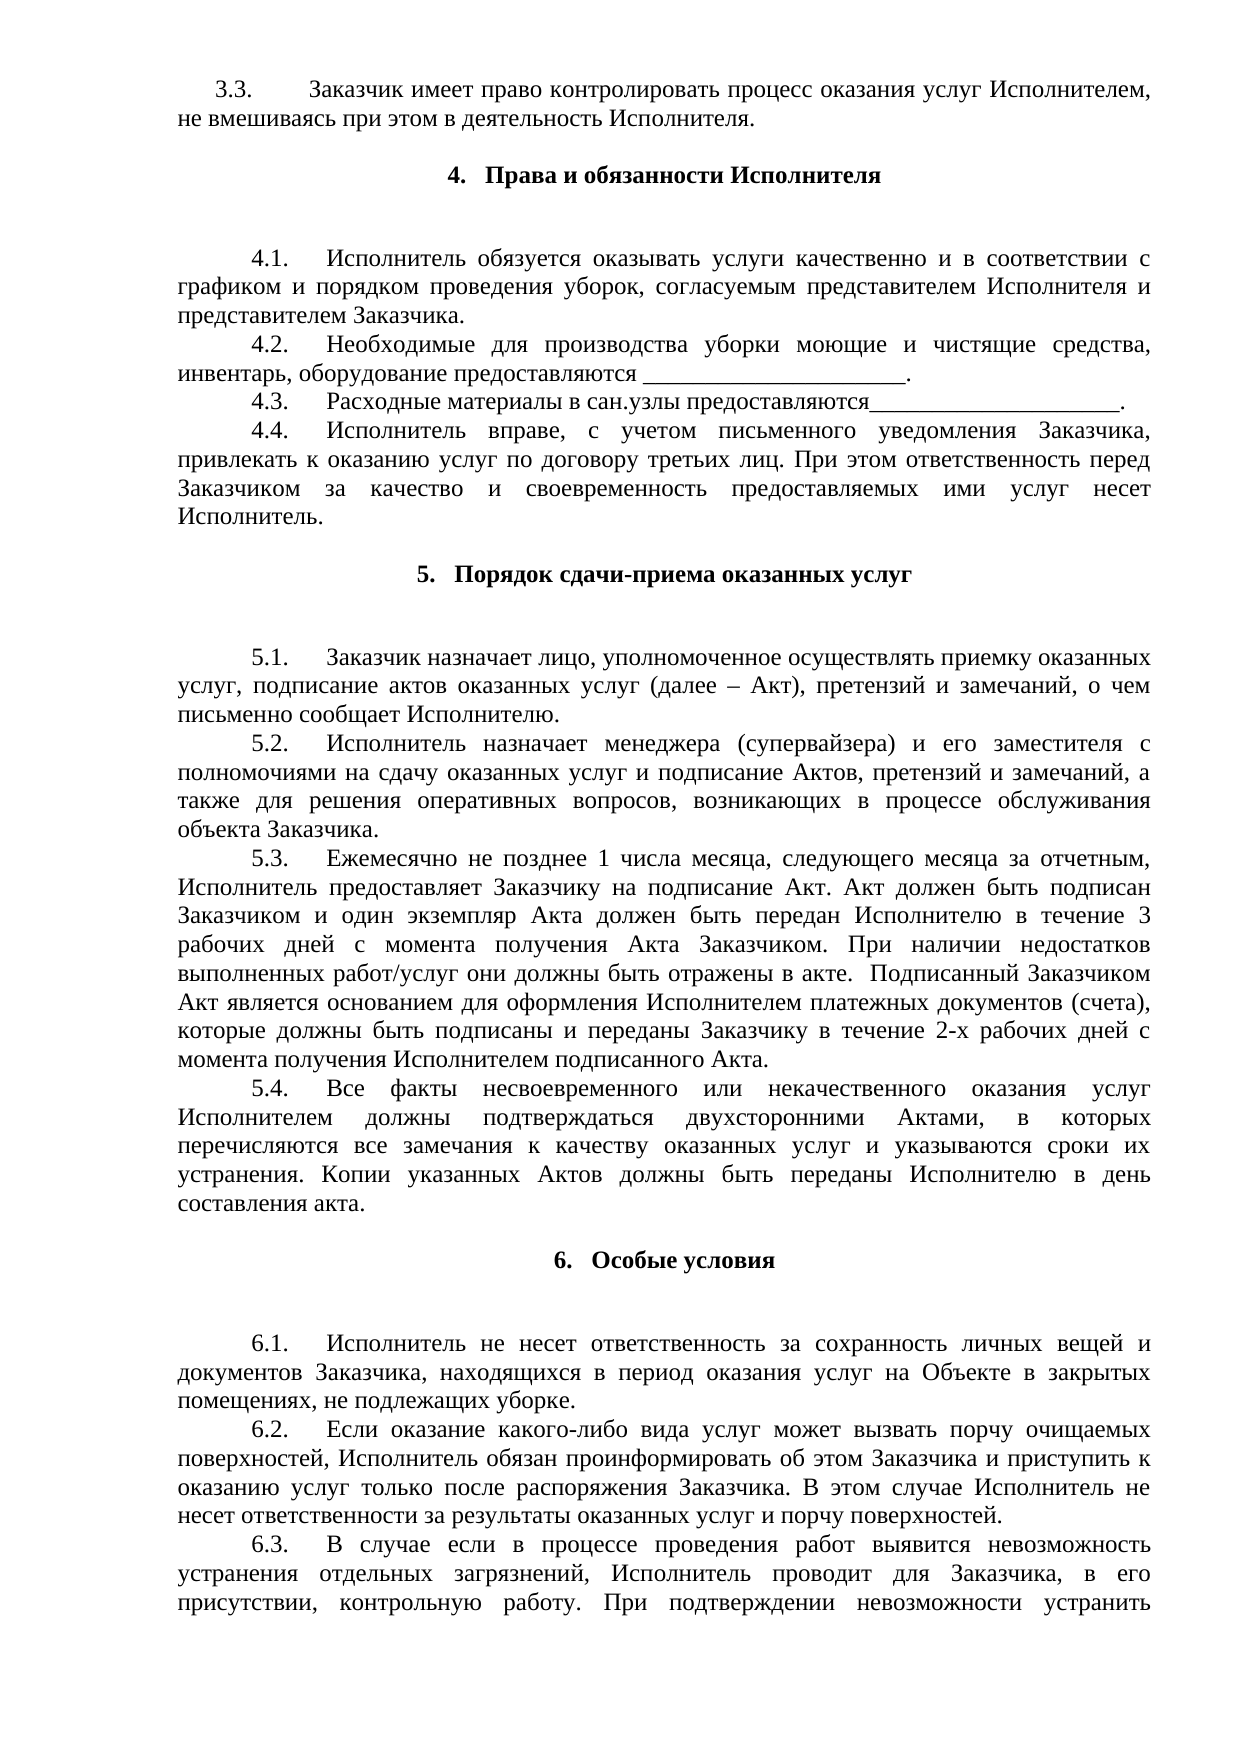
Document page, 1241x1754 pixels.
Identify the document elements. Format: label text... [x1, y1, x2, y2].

list Исполнитель назначает менеджера (супервайзера) и его заместителя с полномочиями на сдачу оказанных услуг и подписание Актов, претензий и замечаний, а также для решения оперативных вопросов, возникающих в процессе обслуживания объекта Заказчика. [177, 728, 1152, 843]
list Все факты несвоевременного или некачественного оказания услуг Исполнителем должны подтверждаться двухсторонними Актами, в которых перечисляются все замечания к качеству оказанных услуг и указываются сроки их устранения. Копии указанных Актов должны быть переданы Исполнителю в день составления акта. [177, 1073, 1152, 1217]
list Исполнитель не несет ответственность за сохранность личных вещей и документов Заказчика, находящихся в период оказания услуг на Объекте в закрытых помещениях, не подлежащих уборке. [177, 1328, 1152, 1414]
subtitle Особые условия [177, 1245, 1152, 1274]
subtitle Права и обязанности Исполнителя [177, 160, 1152, 189]
list Заказчик имеет право контролировать процесс оказания услуг Исполнителем, не вмешиваясь при этом в деятельность Исполнителя. [177, 74, 1152, 131]
list Исполнитель вправе, с учетом письменного уведомления Заказчика, привлекать к оказанию услуг по договору третьих лиц. При этом ответственность перед Заказчиком за качество и своевременность предоставляемых ими услуг несет Исполнитель. [177, 415, 1152, 530]
list Исполнитель обязуется оказывать услуги качественно и в соответствии с графиком и порядком проведения уборок, согласуемым представителем Исполнителя и представителем Заказчика. [177, 243, 1152, 329]
list Необходимые для производства уборки моющие и чистящие средства, инвентарь, оборудование предоставляются _____________________. [177, 329, 1152, 386]
list Расходные материалы в сан.узлы предоставляются____________________. [177, 386, 1152, 415]
subtitle Порядок сдачи-приема оказанных услуг [177, 559, 1152, 588]
list Если оказание какого-либо вида услуг может вызвать порчу очищаемых поверхностей, Исполнитель обязан проинформировать об этом Заказчика и приступить к оказанию услуг только после распоряжения Заказчика. В этом случае Исполнитель не несет ответственности за результаты оказанных услуг и порчу поверхностей. [177, 1414, 1152, 1529]
list Ежемесячно не позднее 1 числа месяца, следующего месяца за отчетным, Исполнитель предоставляет Заказчику на подписание Акт. Акт должен быть подписан Заказчиком и один экземпляр Акта должен быть передан Исполнителю в течение 3 рабочих дней с момента получения Акта Заказчиком. При наличии недостатков выполненных работ/услуг они должны быть отражены в акте. Подписанный Заказчиком Акт является основанием для оформления Исполнителем платежных документов (счета), которые должны быть подписаны и переданы Заказчику в течение 2-х рабочих дней с момента получения Исполнителем подписанного Акта. [177, 843, 1152, 1073]
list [177, 1529, 1152, 1615]
list Заказчик назначает лицо, уполномоченное осуществлять приемку оказанных услуг, подписание актов оказанных услуг (далее – Акт), претензий и замечаний, о чем письменно сообщает Исполнителю. [177, 642, 1152, 728]
